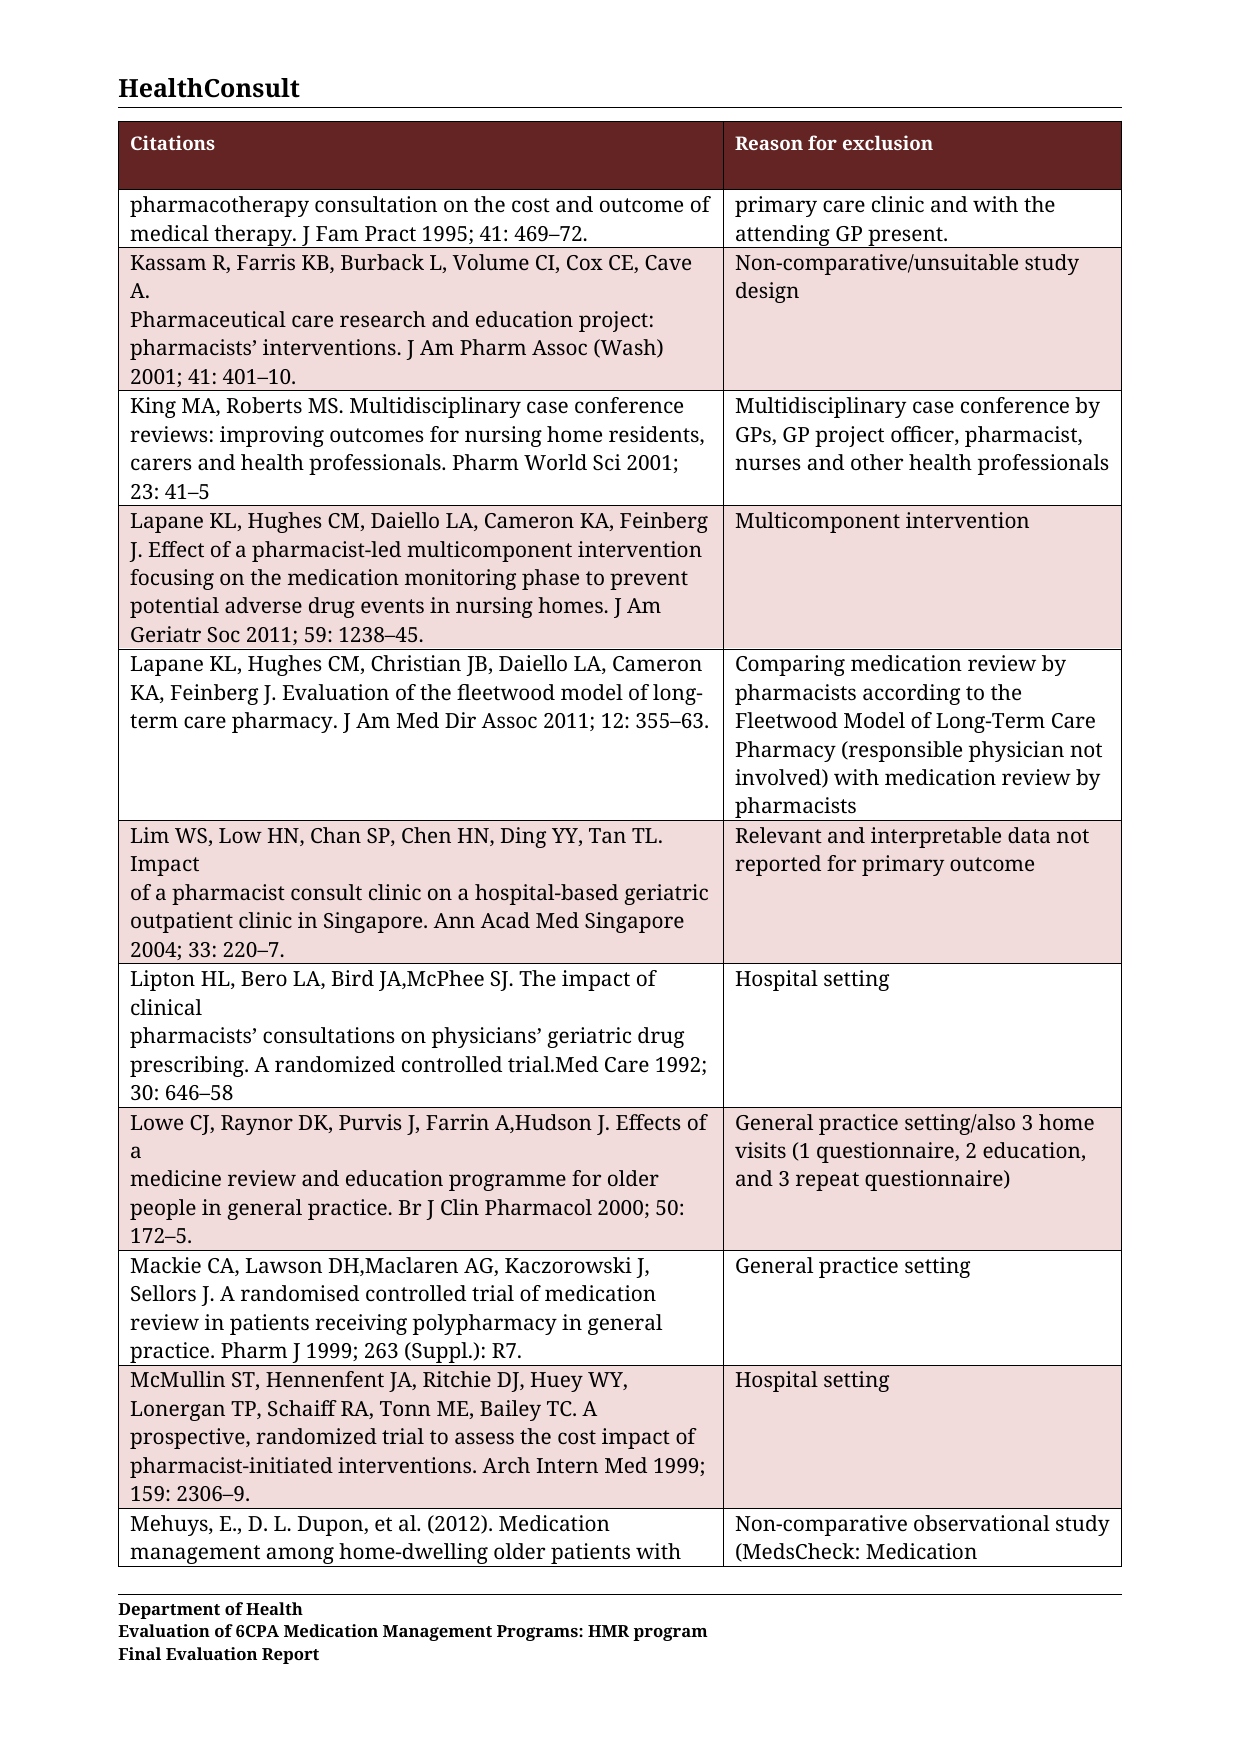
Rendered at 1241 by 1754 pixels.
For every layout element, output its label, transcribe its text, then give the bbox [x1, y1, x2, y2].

table_cell Kassam R, Farris KB, Burback L, Volume CI, Cox CE, Cave A. Pharmaceutical care research and education project: pharmacists’ interventions. J Am Pharm Assoc (Wash) 2001; 41: 401–10. [119, 248, 723, 390]
table_cell Multicomponent intervention [724, 506, 1121, 648]
table_cell Hospital setting [724, 1366, 1121, 1508]
table_cell Lim WS, Low HN, Chan SP, Chen HN, Ding YY, Tan TL. Impact of a pharmacist consult clinic on a hospital-based geriatric outpatient clinic in Singapore. Ann Acad Med Singapore 2004; 33: 220–7. [119, 821, 723, 963]
table_cell Lapane KL, Hughes CM, Christian JB, Daiello LA, Cameron KA, Feinberg J. Evaluation of the fleetwood model of long-term care pharmacy. J Am Med Dir Assoc 2011; 12: 355–63. [119, 650, 723, 820]
table_header Reason for exclusion [724, 122, 1121, 189]
table_cell Lapane KL, Hughes CM, Daiello LA, Cameron KA, Feinberg J. Effect of a pharmacist-led multicomponent intervention focusing on the medication monitoring phase to prevent potential adverse drug events in nursing homes. J Am Geriatr Soc 2011; 59: 1238–45. [119, 506, 723, 648]
table_cell Multidisciplinary case conference by GPs, GP project officer, pharmacist, nurses and other health professionals [724, 391, 1121, 505]
table_cell Mackie CA, Lawson DH,Maclaren AG, Kaczorowski J, Sellors J. A randomised controlled trial of medication review in patients receiving polypharmacy in general practice. Pharm J 1999; 263 (Suppl.): R7. [119, 1251, 723, 1364]
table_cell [724, 1509, 1121, 1566]
table_cell Relevant and interpretable data not reported for primary outcome [724, 821, 1121, 963]
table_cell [119, 190, 723, 247]
table_cell Hospital setting [724, 964, 1121, 1107]
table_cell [724, 190, 1121, 247]
table_cell Non-comparative/unsuitable study design [724, 248, 1121, 390]
table_header Citations [119, 122, 723, 189]
table_cell General practice setting/also 3 home visits (1 questionnaire, 2 education, and 3 repeat questionnaire) [724, 1108, 1121, 1250]
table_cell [119, 1509, 723, 1566]
table_cell Lowe CJ, Raynor DK, Purvis J, Farrin A,Hudson J. Effects of a medicine review and education programme for older people in general practice. Br J Clin Pharmacol 2000; 50: 172–5. [119, 1108, 723, 1250]
table_cell General practice setting [724, 1251, 1121, 1364]
table_cell Lipton HL, Bero LA, Bird JA,McPhee SJ. The impact of clinical pharmacists’ consultations on physicians’ geriatric drug prescribing. A randomized controlled trial.Med Care 1992; 30: 646–58 [119, 964, 723, 1107]
table_cell King MA, Roberts MS. Multidisciplinary case conference reviews: improving outcomes for nursing home residents, carers and health professionals. Pharm World Sci 2001; 23: 41–5 [119, 391, 723, 505]
table_cell McMullin ST, Hennenfent JA, Ritchie DJ, Huey WY, Lonergan TP, Schaiff RA, Tonn ME, Bailey TC. A prospective, randomized trial to assess the cost impact of pharmacist-initiated interventions. Arch Intern Med 1999; 159: 2306–9. [119, 1366, 723, 1508]
table_cell Comparing medication review by pharmacists according to the Fleetwood Model of Long-Term Care Pharmacy (responsible physician not involved) with medication review by pharmacists [724, 650, 1121, 820]
